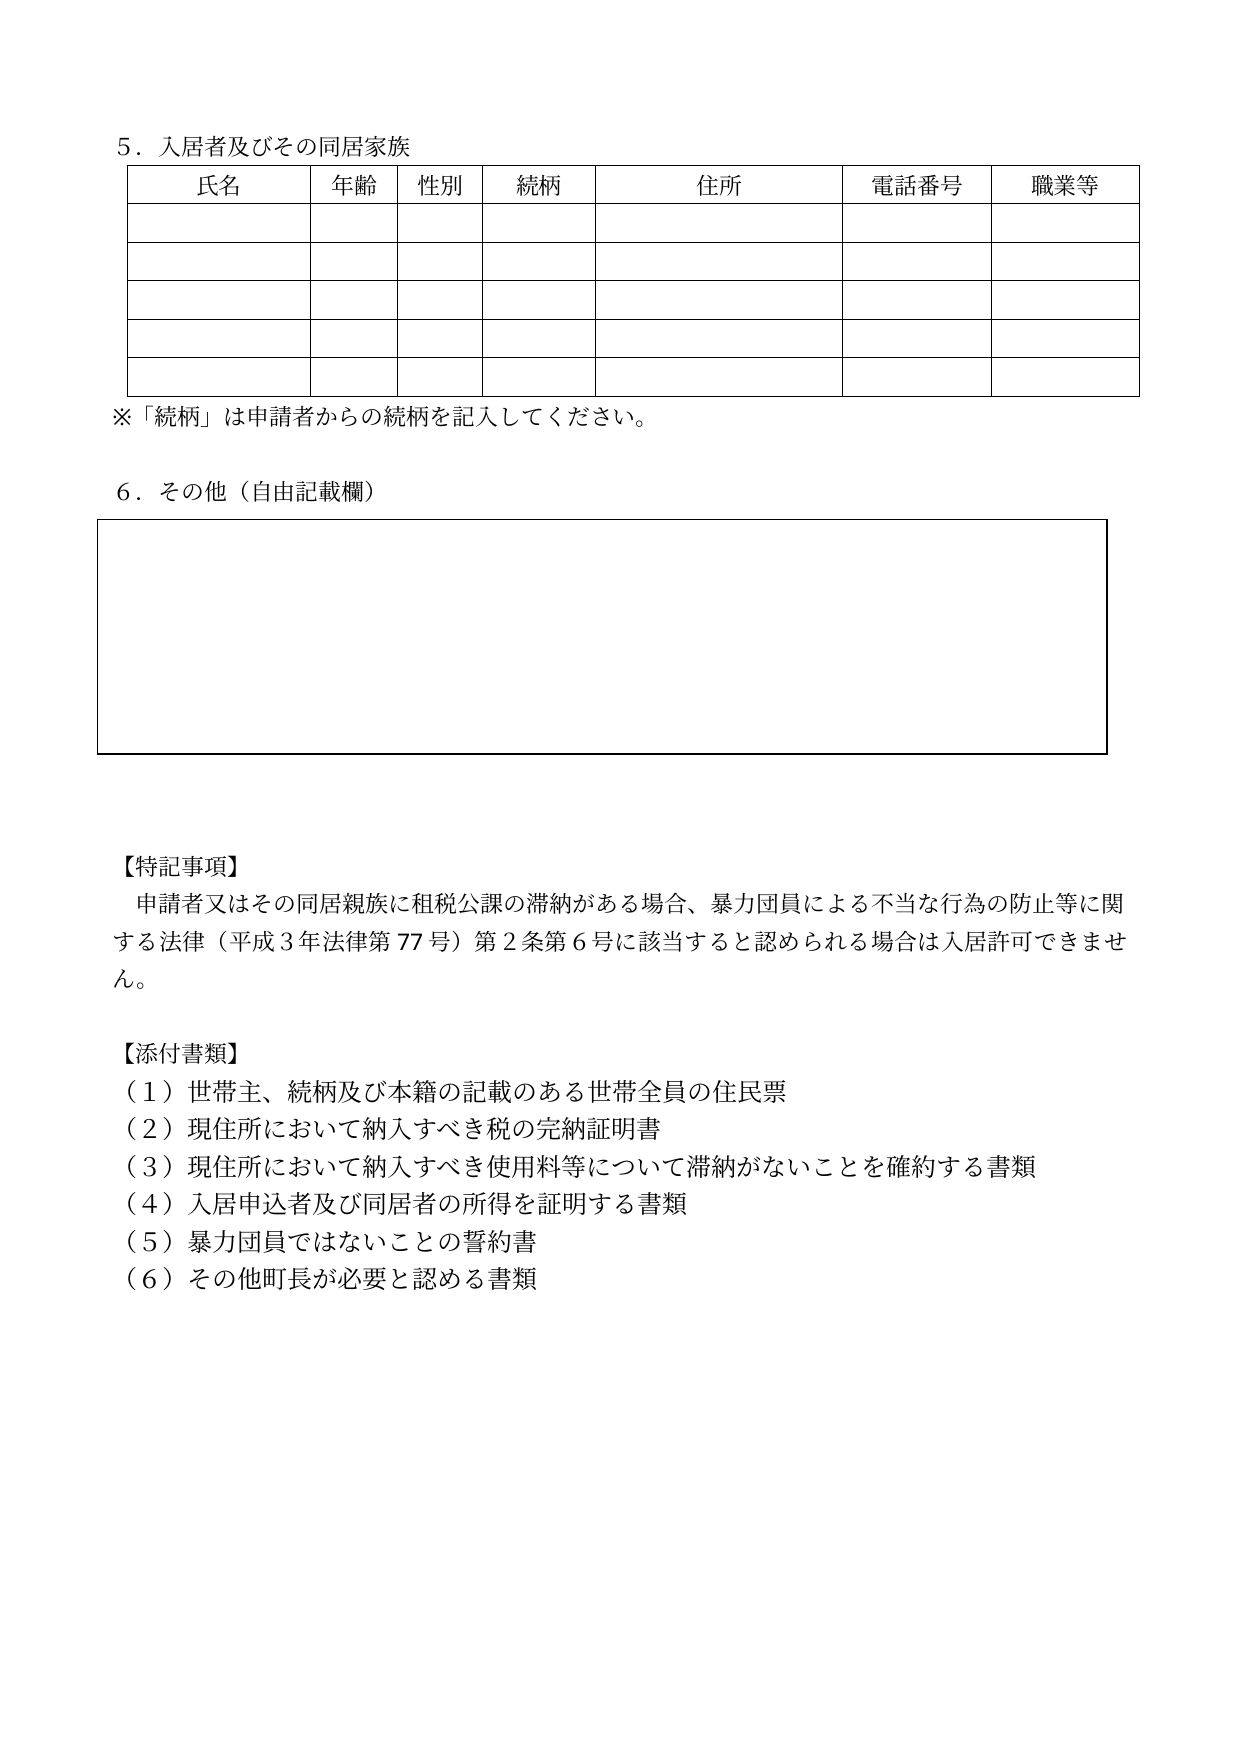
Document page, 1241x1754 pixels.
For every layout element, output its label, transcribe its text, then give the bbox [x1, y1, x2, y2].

table_cell [128, 320, 310, 357]
text ５．入居者及びその同居家族 [112, 127, 1128, 164]
table_cell [483, 320, 595, 357]
text 申請者又はその同居親族に租税公課の滞納がある場合、暴力団員による不当な行為の防止等に関する法律（平成３年法律第77号）第２条第６号に該当すると認められる場合は入居許可できません。 [112, 884, 1128, 997]
table_cell [311, 243, 397, 280]
table_cell [128, 243, 310, 280]
text （２）現住所において納入すべき税の完納証明書 [112, 1109, 1128, 1147]
table_header 年齢 [311, 166, 397, 203]
table_header 電話番号 [843, 166, 991, 203]
table_cell [483, 204, 595, 242]
table_header 性別 [398, 166, 482, 203]
table_cell [311, 204, 397, 242]
text 【特記事項】 [112, 847, 1128, 884]
table_cell [843, 204, 991, 242]
text （４）入居申込者及び同居者の所得を証明する書類 [112, 1184, 1128, 1222]
table_cell [843, 358, 991, 396]
table_cell [596, 358, 842, 396]
table_cell [992, 320, 1139, 357]
table_header 職業等 [992, 166, 1139, 203]
table_cell [483, 243, 595, 280]
text （３）現住所において納入すべき使用料等について滞納がないことを確約する書類 [112, 1147, 1128, 1184]
table_header 住所 [596, 166, 842, 203]
text 【添付書類】 [112, 1034, 1128, 1072]
text ※「続柄」は申請者からの続柄を記入してください。 [112, 397, 1128, 434]
text ６．その他（自由記載欄） [112, 472, 1128, 509]
table_cell [483, 281, 595, 319]
table_cell [596, 281, 842, 319]
table_header 氏名 [128, 166, 310, 203]
table_header 続柄 [483, 166, 595, 203]
table_cell [596, 320, 842, 357]
table_cell [398, 204, 482, 242]
table_cell [992, 243, 1139, 280]
table_cell [311, 320, 397, 357]
text （６）その他町長が必要と認める書類 [112, 1259, 1128, 1297]
table_cell [398, 281, 482, 319]
table_cell [992, 358, 1139, 396]
table_cell [398, 243, 482, 280]
table_cell [843, 320, 991, 357]
table_cell [596, 204, 842, 242]
table_cell [992, 281, 1139, 319]
table_cell [128, 281, 310, 319]
text （１）世帯主、続柄及び本籍の記載のある世帯全員の住民票 [112, 1072, 1128, 1109]
table_cell [398, 320, 482, 357]
table_cell [843, 243, 991, 280]
table_cell [128, 358, 310, 396]
table_cell [398, 358, 482, 396]
table_cell [128, 204, 310, 242]
table_cell [483, 358, 595, 396]
table_cell [311, 358, 397, 396]
table_cell [311, 281, 397, 319]
table_cell [596, 243, 842, 280]
table_cell [992, 204, 1139, 242]
text （５）暴力団員ではないことの誓約書 [112, 1222, 1128, 1259]
table_cell [843, 281, 991, 319]
